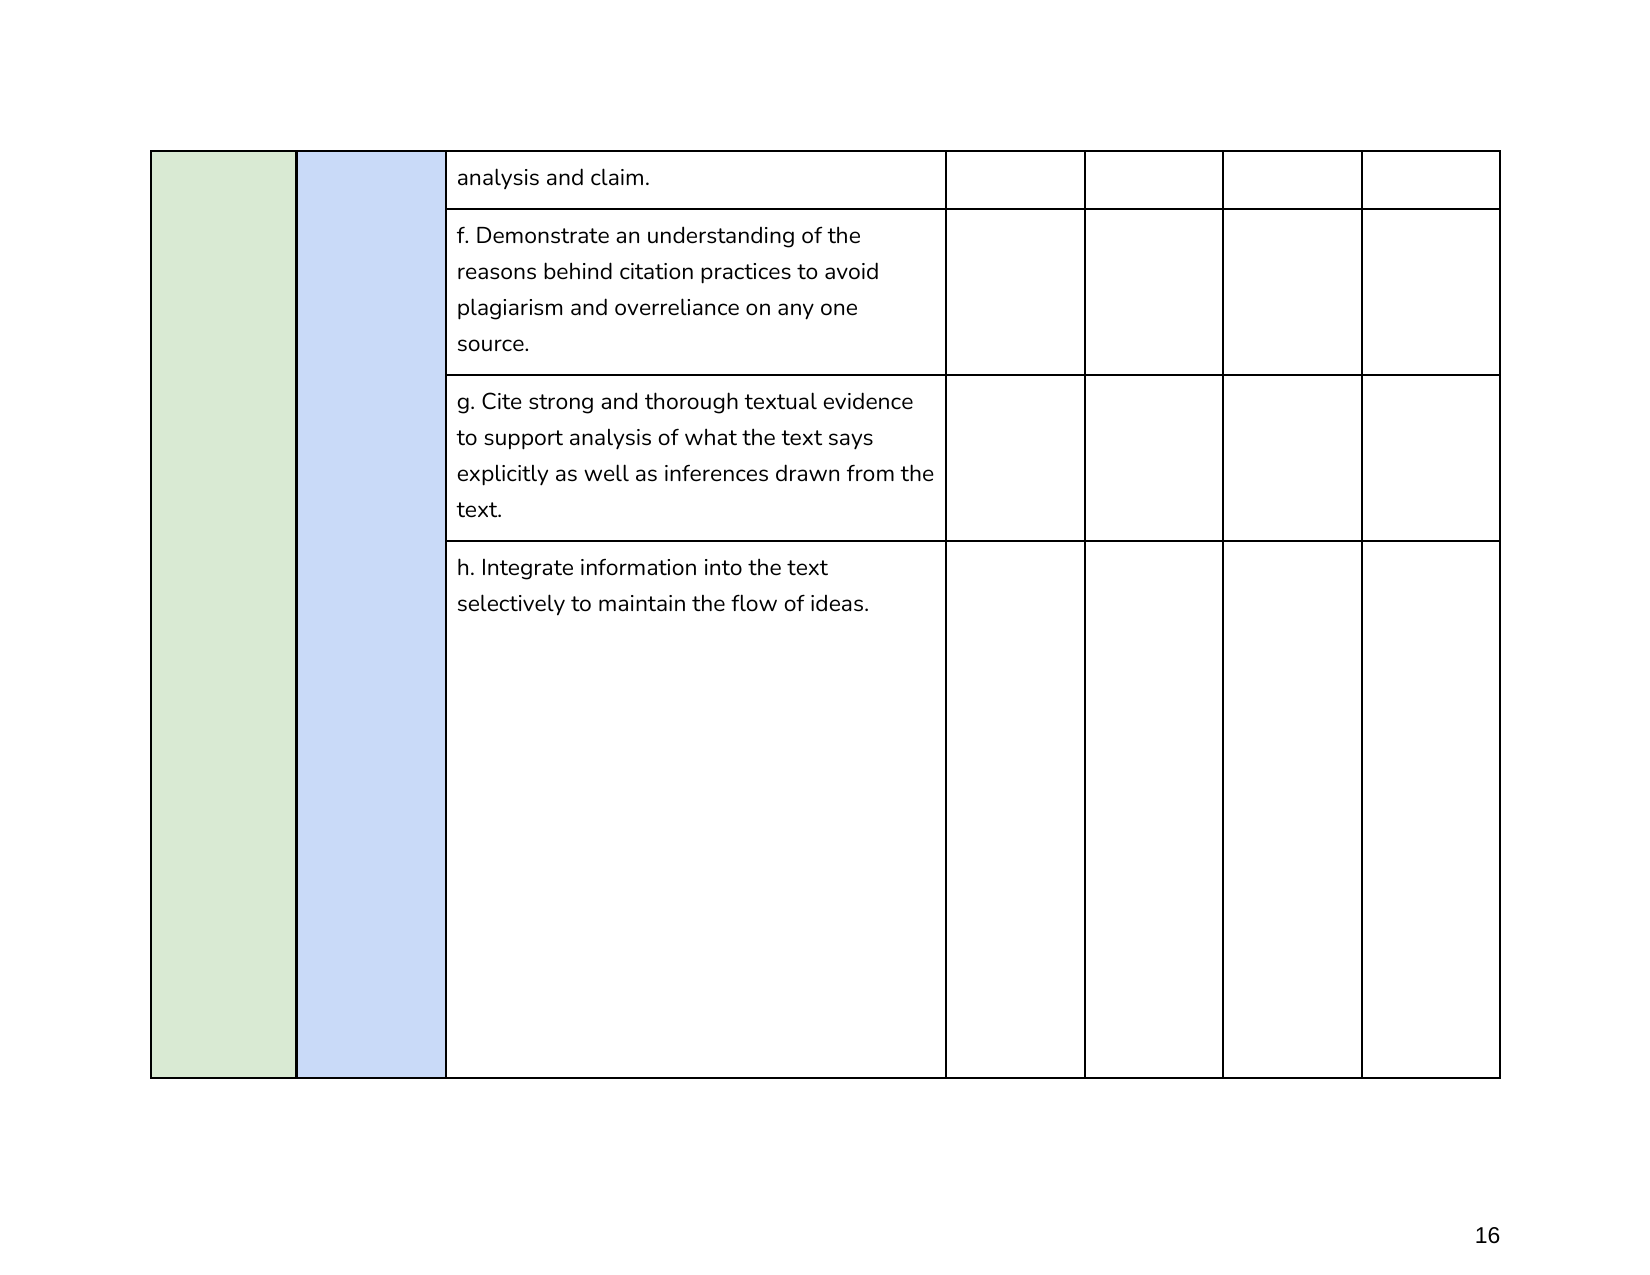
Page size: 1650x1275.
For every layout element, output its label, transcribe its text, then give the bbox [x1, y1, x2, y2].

table_cell [1086, 152, 1222, 208]
table_cell f. Demonstrate an understanding of the reasons behind citation practices to avoid plagiarism and overreliance on any one source. [447, 210, 945, 374]
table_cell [447, 152, 945, 208]
table_cell [1224, 542, 1361, 1077]
table_cell [1363, 210, 1499, 374]
table_cell [947, 210, 1084, 374]
table_cell [1224, 376, 1361, 540]
table_cell [1363, 542, 1499, 1077]
table_cell [1086, 542, 1222, 1077]
table_cell [1086, 210, 1222, 374]
table_cell [947, 376, 1084, 540]
table_cell [947, 542, 1084, 1077]
table_cell h. Integrate information into the text selectively to maintain the flow of ideas. [447, 542, 945, 1077]
table_cell [1363, 152, 1499, 208]
table_cell g. Cite strong and thorough textual evidence to support analysis of what the text says explicitly as well as inferences drawn from the text. [447, 376, 945, 540]
table_cell [1086, 376, 1222, 540]
table_cell [1224, 210, 1361, 374]
table_cell [1363, 376, 1499, 540]
table_cell [947, 152, 1084, 208]
table_cell [1224, 152, 1361, 208]
